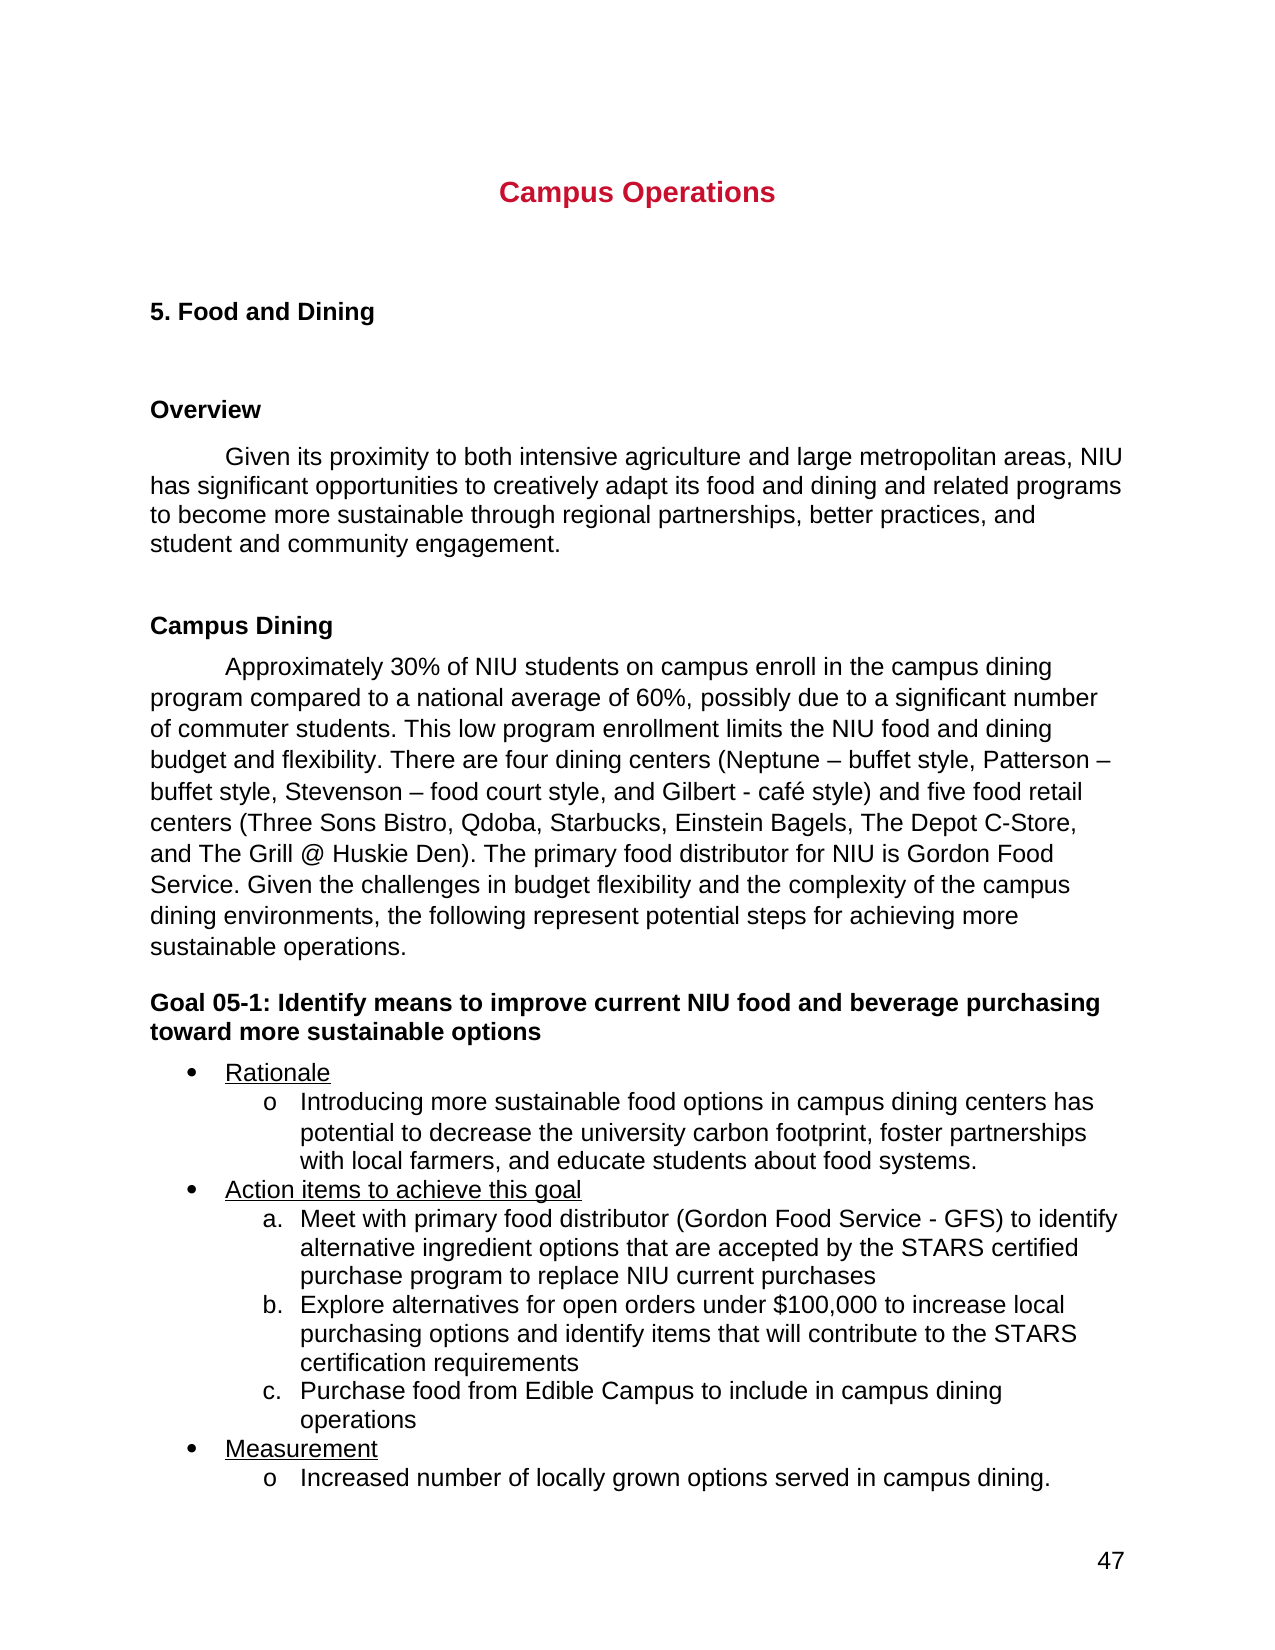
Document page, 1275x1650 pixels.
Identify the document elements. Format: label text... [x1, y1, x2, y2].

subtitle 5. Food and Dining [150, 297, 1125, 326]
list Rationale [187, 1058, 1125, 1087]
subtitle Goal 05-1: Identify means to improve current NIU food and beverage purchasing toward more sustainable options [150, 988, 1125, 1045]
subtitle Campus Dining [150, 611, 1125, 640]
list Purchase food from Edible Campus to include in campus dining operations [262, 1376, 1125, 1434]
text Given its proximity to both intensive agriculture and large metropolitan areas, NIU has significant opportunities to creatively adapt its food and dining and related programs to become more sustainable through regional partnerships, better practices, and student and community engagement. [150, 442, 1125, 557]
subtitle Campus Operations [150, 175, 1125, 208]
list Increased number of locally grown options served in campus dining. [262, 1463, 1125, 1494]
list Introducing more sustainable food options in campus dining centers has potential to decrease the university carbon footprint, foster partnerships with local farmers, and educate students about food systems. [262, 1087, 1125, 1175]
list Meet with primary food distributor (Gordon Food Service - GFS) to identify alternative ingredient options that are accepted by the STARS certified purchase program to replace NIU current purchases [262, 1204, 1125, 1290]
text Overview [150, 394, 1125, 423]
list Action items to achieve this goal [187, 1175, 1125, 1204]
text Approximately 30% of NIU students on campus enroll in the campus dining program compared to a national average of 60%, possibly due to a significant number of commuter students. This low program enrollment limits the NIU food and dining budget and flexibility. There are four dining centers (Neptune – buffet style, Patterson – buffet style, Stevenson – food court style, and Gilbert - café style) and five food retail centers (Three Sons Bistro, Qdoba, Starbucks, Einstein Bagels, The Depot C-Store, and The Grill @ Huskie Den). The primary food distributor for NIU is Gordon Food Service. Given the challenges in budget flexibility and the complexity of the campus dining environments, the following represent potential steps for achieving more sustainable operations. [150, 652, 1125, 960]
list Measurement [187, 1434, 1125, 1463]
list Explore alternatives for open orders under $100,000 to increase local purchasing options and identify items that will contribute to the STARS certification requirements [262, 1290, 1125, 1376]
